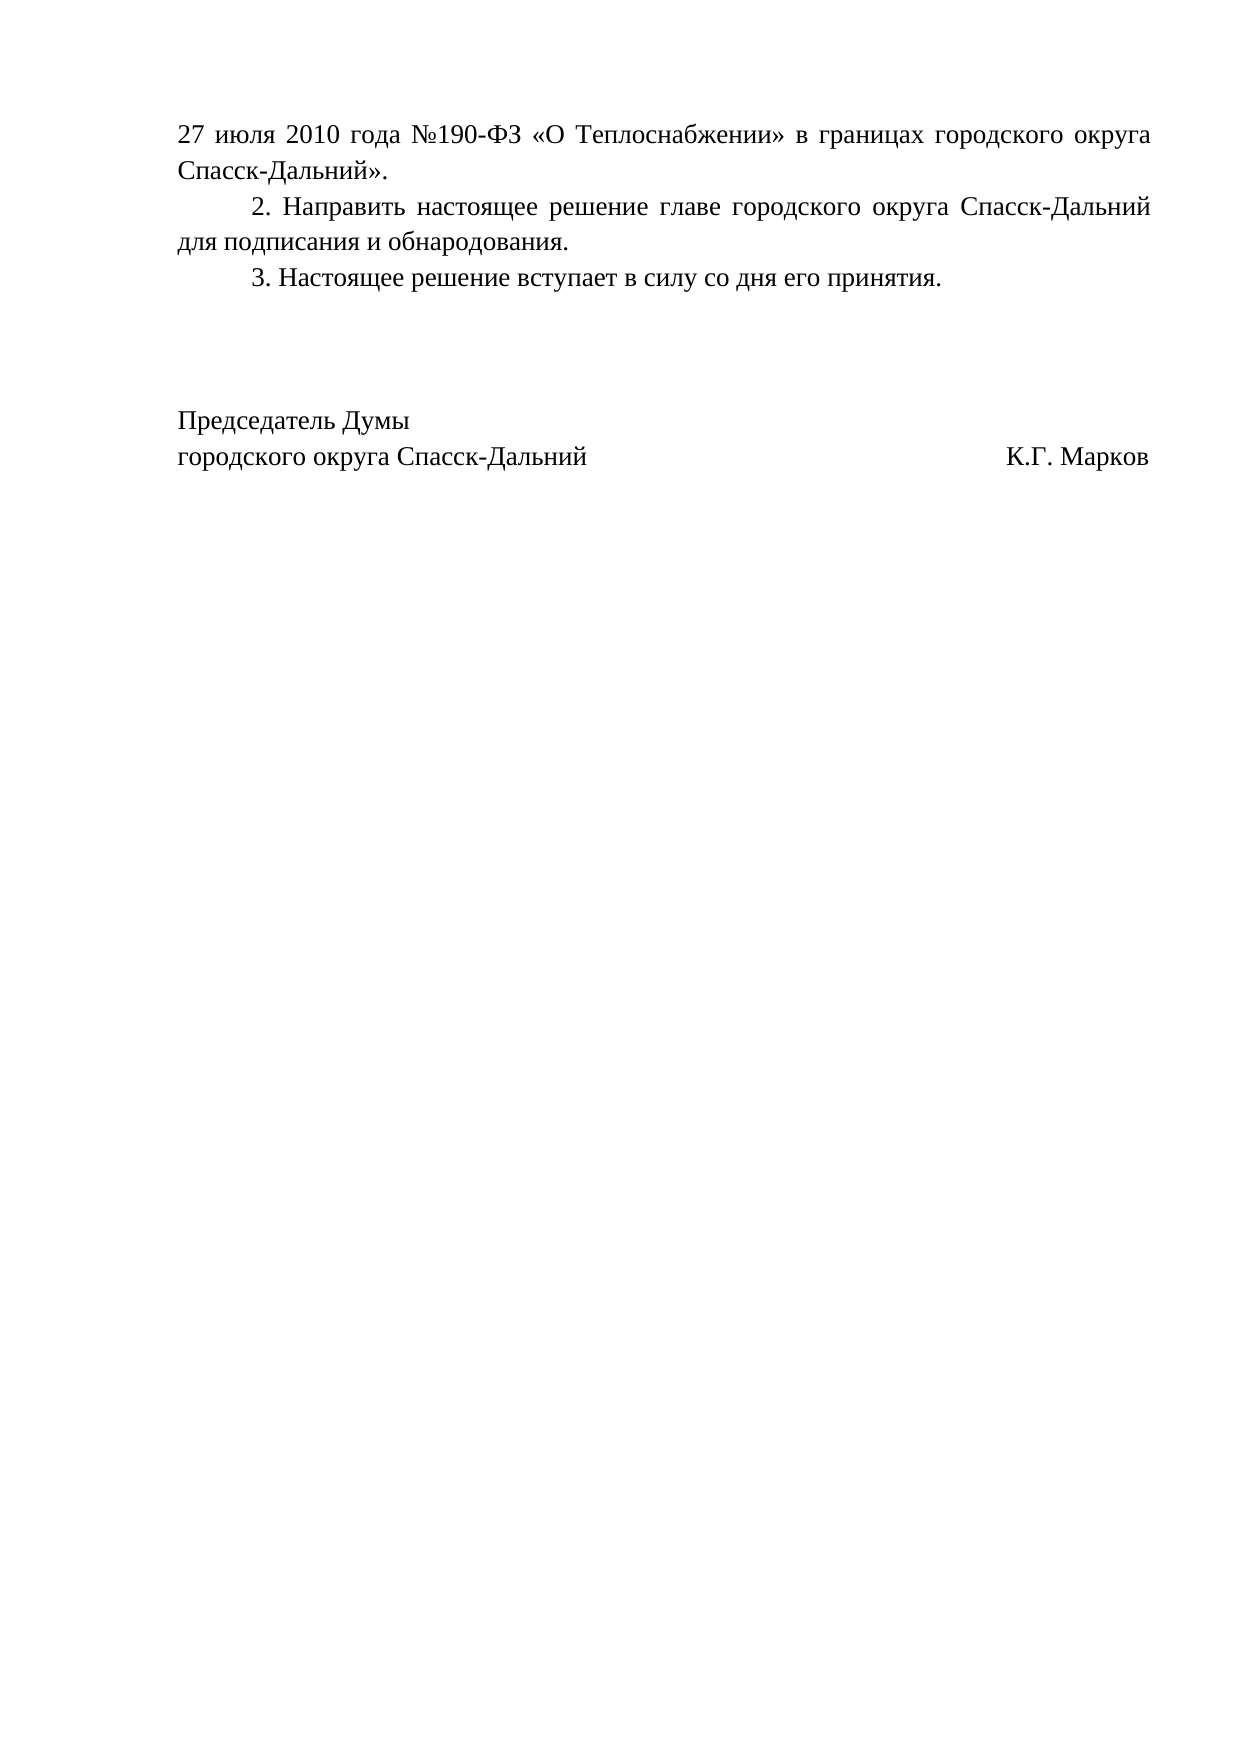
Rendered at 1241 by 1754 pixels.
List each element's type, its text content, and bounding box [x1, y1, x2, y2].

text 3. Настоящее решение вступает в силу со дня его принятия. [177, 261, 1152, 292]
text 2. Направить настоящее решение главе городского округа Спасск-Дальний для подписания и обнародования. [177, 189, 1152, 256]
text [177, 118, 1152, 185]
text городского округа Спасск-Дальний К.Г. Марков [177, 440, 1152, 471]
text Председатель Думы [177, 404, 1152, 435]
